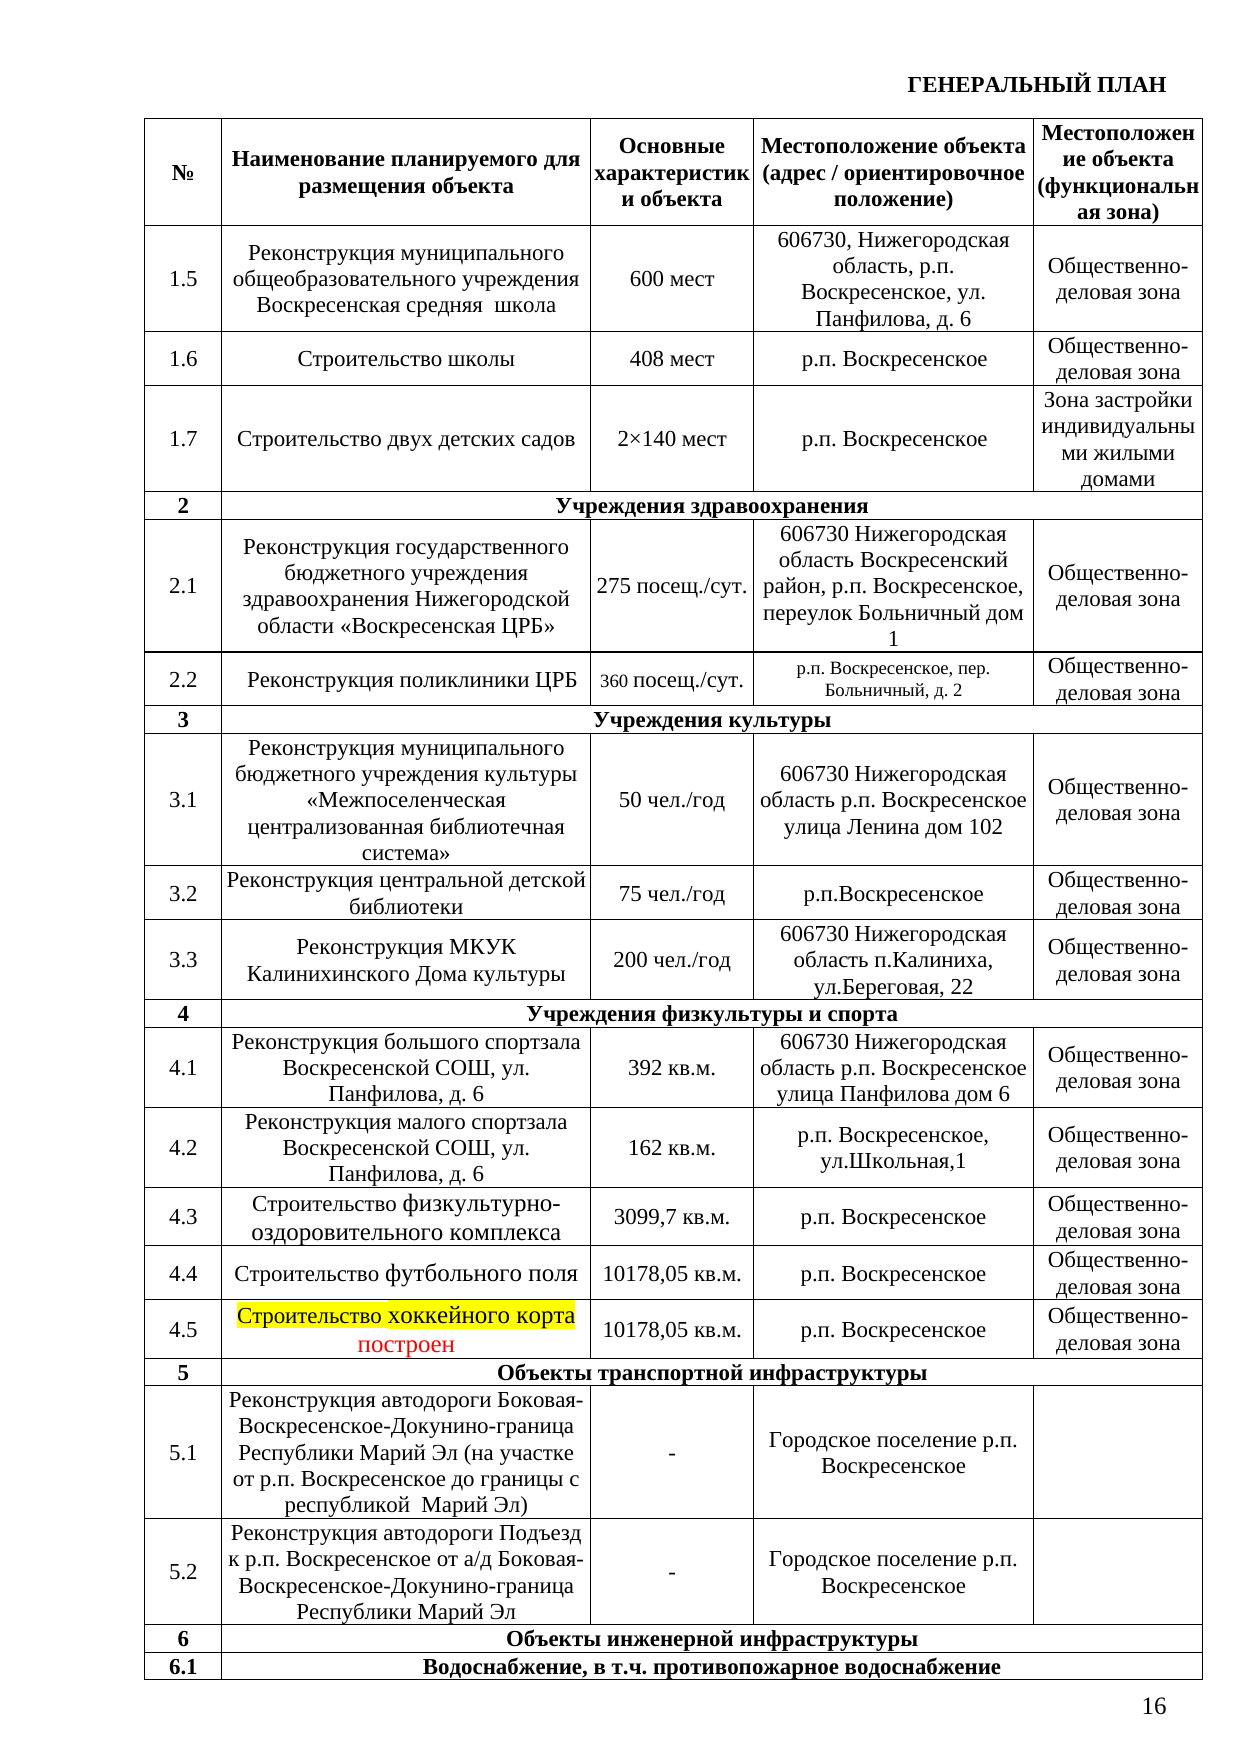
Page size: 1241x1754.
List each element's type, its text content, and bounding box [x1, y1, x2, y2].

table_cell р.п. Воскресенское, пер. Больничный, д. 2 [754, 653, 1033, 705]
table_cell 10178,05 кв.м. [591, 1246, 753, 1299]
table_cell 4.3 [145, 1188, 221, 1245]
table_cell Реконструкция центральной детской библиотеки [222, 866, 590, 919]
table_cell Городское поселение р.п. Воскресенское [754, 1519, 1033, 1624]
table_cell - [591, 1519, 753, 1624]
table_cell 2×140 мест [591, 386, 753, 491]
table_cell 162 кв.м. [591, 1108, 753, 1187]
table_cell Реконструкция большого спортзала Воскресенской СОШ, ул. Панфилова, д. 6 [222, 1028, 590, 1107]
table_cell 606730, Нижегородская область, р.п. Воскресенское, ул. Панфилова, д. 6 [754, 226, 1033, 331]
table_cell Общественно-деловая зона [1034, 920, 1202, 999]
table_cell 408 мест [591, 332, 753, 385]
table_cell 1.7 [145, 386, 221, 491]
table_cell 2.2 [145, 653, 221, 705]
table_header № [145, 119, 221, 224]
table_header Местоположение объекта (адрес / ориентировочное положение) [754, 119, 1033, 224]
table_cell 3.3 [145, 920, 221, 999]
table_cell Зона застройки индивидуальными жилыми домами [1034, 386, 1202, 491]
table_header Наименование планируемого для размещения объекта [222, 119, 590, 224]
table_cell 606730 Нижегородская область р.п. Воскресенское улица Ленина дом 102 [754, 734, 1033, 865]
table_cell 3.1 [145, 734, 221, 865]
table_cell Общественно-деловая зона [1034, 1246, 1202, 1299]
table_cell Строительство хоккейного корта построен [222, 1300, 590, 1358]
table_cell Общественно-деловая зона [1034, 1028, 1202, 1107]
table_cell [1034, 1386, 1202, 1518]
table_header Местоположение объекта (функциональная зона) [1034, 119, 1202, 224]
table_cell 2 [145, 492, 221, 519]
table_cell 75 чел./год [591, 866, 753, 919]
table_cell 606730 Нижегородская область п.Калиниха, ул.Береговая, 22 [754, 920, 1033, 999]
table_cell 6.1 [145, 1653, 221, 1679]
table_cell Общественно-деловая зона [1034, 1108, 1202, 1187]
table_cell 4.2 [145, 1108, 221, 1187]
table_cell Общественно-деловая зона [1034, 1188, 1202, 1245]
table_cell - [591, 1386, 753, 1518]
table_cell 360 посещ./сут. [591, 653, 753, 705]
table_cell 600 мест [591, 226, 753, 331]
table_cell Общественно-деловая зона [1034, 226, 1202, 331]
table_cell Реконструкция поликлиники ЦРБ [222, 653, 590, 705]
table_cell 4.5 [145, 1300, 221, 1358]
table_cell Общественно-деловая зона [1034, 866, 1202, 919]
table_cell 200 чел./год [591, 920, 753, 999]
table_cell 5.1 [145, 1386, 221, 1518]
table_cell р.п. Воскресенское [754, 1188, 1033, 1245]
table_cell [1034, 1519, 1202, 1624]
table_cell 275 посещ./сут. [591, 520, 753, 651]
table_cell Реконструкция автодороги Боковая-Воскресенское-Докунино-граница Республики Марий Эл (на участке от р.п. Воскресенское до границы с республикой Марий Эл) [222, 1386, 590, 1518]
table_cell 1.6 [145, 332, 221, 385]
table_cell 10178,05 кв.м. [591, 1300, 753, 1358]
table_cell 3.2 [145, 866, 221, 919]
table_cell 4.4 [145, 1246, 221, 1299]
table_cell р.п. Воскресенское [754, 1300, 1033, 1358]
table_cell 50 чел./год [591, 734, 753, 865]
table_cell 606730 Нижегородская область р.п. Воскресенское улица Панфилова дом 6 [754, 1028, 1033, 1107]
table_cell р.п.Воскресенское [754, 866, 1033, 919]
table_cell 5 [145, 1359, 221, 1385]
table_cell Строительство футбольного поля [222, 1246, 590, 1299]
table_cell Объекты инженерной инфраструктуры [222, 1625, 1202, 1652]
table_cell 4 [145, 1000, 221, 1027]
table_cell 3 [145, 706, 221, 733]
table_cell 5.2 [145, 1519, 221, 1624]
table_cell Строительство физкультурно-оздоровительного комплекса [222, 1188, 590, 1245]
table_header Основные характеристики объекта [591, 119, 753, 224]
table_cell Учреждения физкультуры и спорта [222, 1000, 1202, 1027]
table_cell Реконструкция автодороги Подъезд к р.п. Воскресенское от а/д Боковая-Воскресенское-Докунино-граница Республики Марий Эл [222, 1519, 590, 1624]
table_cell Строительство школы [222, 332, 590, 385]
table_cell 606730 Нижегородская область Воскресенский район, р.п. Воскресенское, переулок Больничный дом 1 [754, 520, 1033, 651]
table_cell Реконструкция муниципального общеобразовательного учреждения Воскресенская средняя школа [222, 226, 590, 331]
table_cell 392 кв.м. [591, 1028, 753, 1107]
table_cell Водоснабжение, в т.ч. противопожарное водоснабжение [222, 1653, 1202, 1679]
table_cell р.п. Воскресенское [754, 386, 1033, 491]
table_cell 2.1 [145, 520, 221, 651]
table_cell Учреждения культуры [222, 706, 1202, 733]
table_cell р.п. Воскресенское [754, 1246, 1033, 1299]
table_cell Реконструкция малого спортзала Воскресенской СОШ, ул. Панфилова, д. 6 [222, 1108, 590, 1187]
table_cell 1.5 [145, 226, 221, 331]
table_cell Общественно-деловая зона [1034, 734, 1202, 865]
table_cell Учреждения здравоохранения [222, 492, 1202, 519]
table_cell Городское поселение р.п. Воскресенское [754, 1386, 1033, 1518]
table_cell Объекты транспортной инфраструктуры [222, 1359, 1202, 1385]
table_cell Реконструкция государственного бюджетного учреждения здравоохранения Нижегородской области «Воскресенская ЦРБ» [222, 520, 590, 651]
table_cell р.п. Воскресенское [754, 332, 1033, 385]
table_cell 6 [145, 1625, 221, 1652]
table_cell Строительство двух детских садов [222, 386, 590, 491]
table_cell Реконструкция муниципального бюджетного учреждения культуры «Межпоселенческая централизованная библиотечная система» [222, 734, 590, 865]
table_cell р.п. Воскресенское, ул.Школьная,1 [754, 1108, 1033, 1187]
table_cell Общественно-деловая зона [1034, 332, 1202, 385]
table_cell 4.1 [145, 1028, 221, 1107]
table_cell 3099,7 кв.м. [591, 1188, 753, 1245]
table_cell Общественно-деловая зона [1034, 653, 1202, 705]
table_cell Реконструкция МКУК Калинихинского Дома культуры [222, 920, 590, 999]
table_cell Общественно-деловая зона [1034, 1300, 1202, 1358]
table_cell Общественно-деловая зона [1034, 520, 1202, 651]
